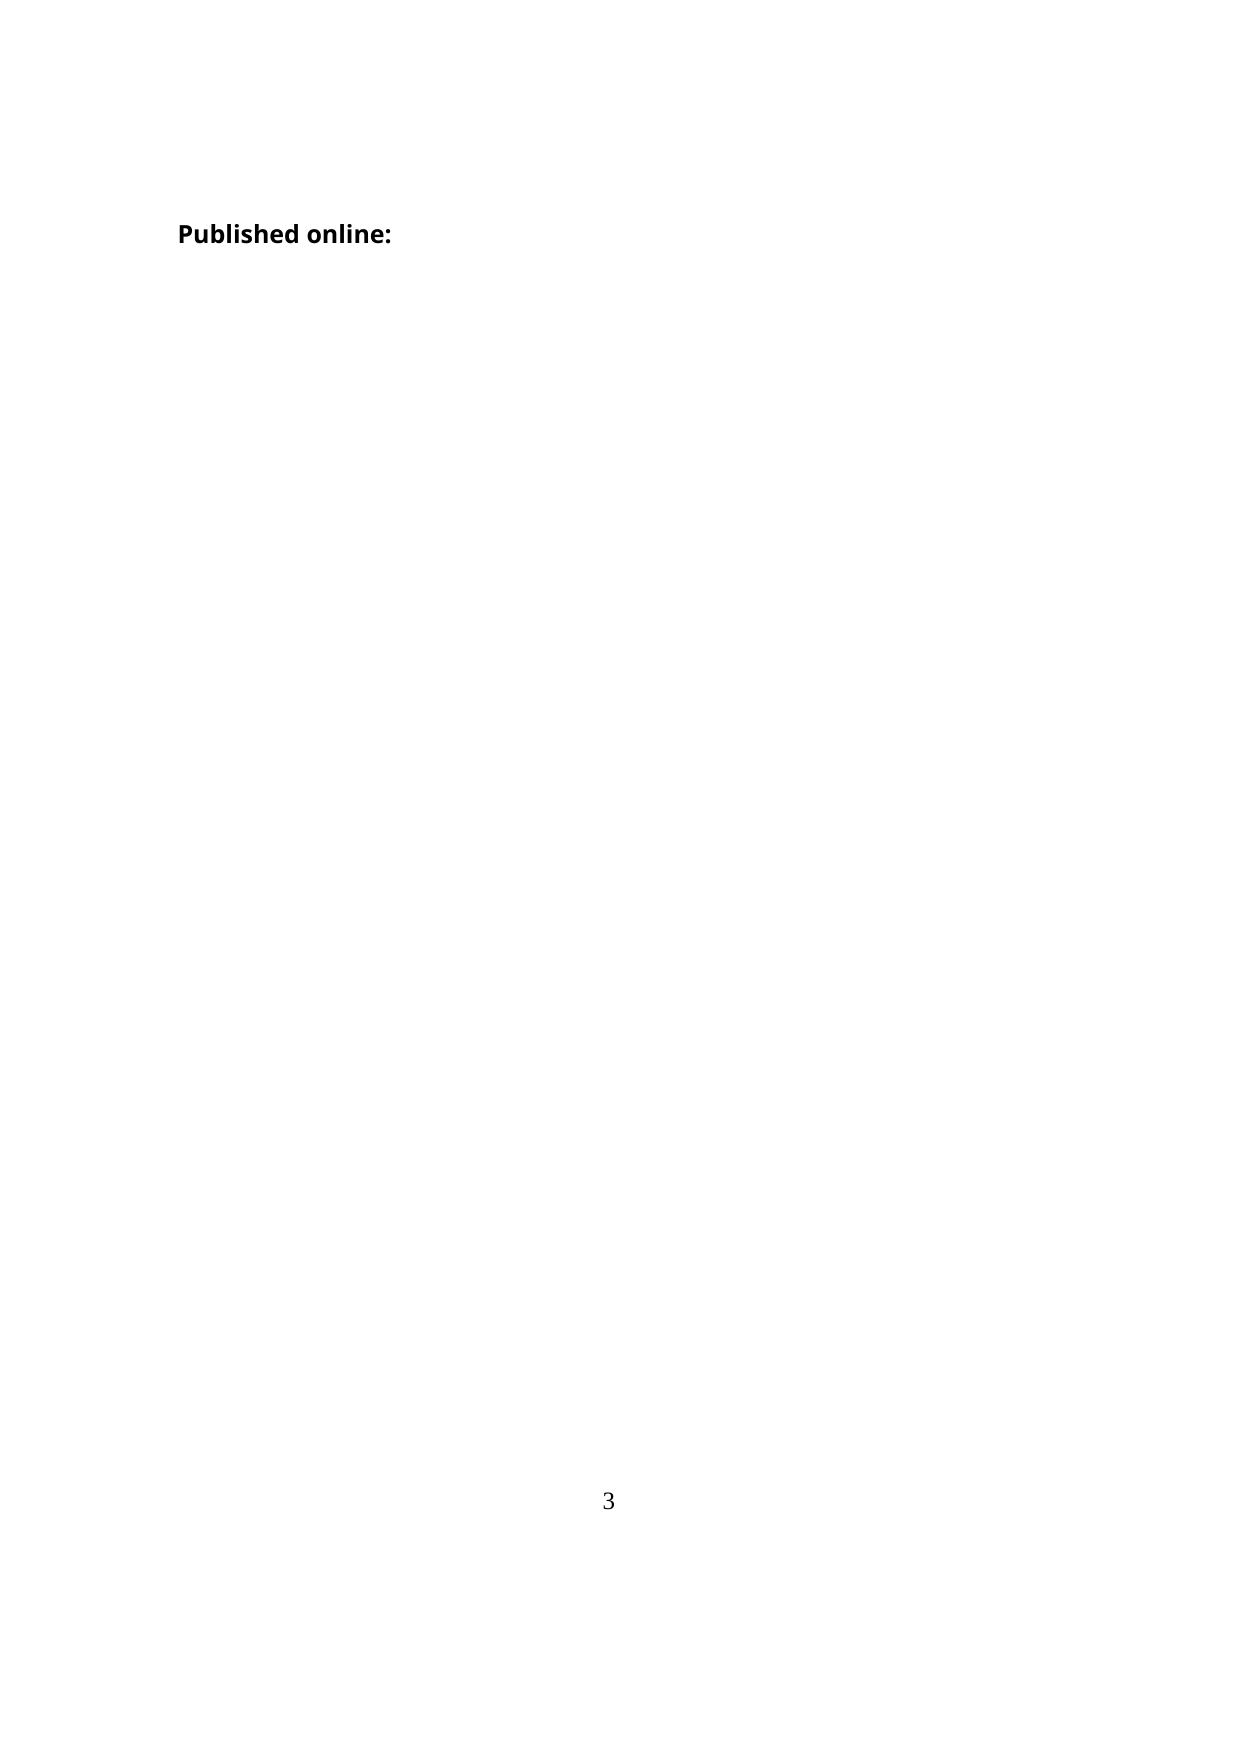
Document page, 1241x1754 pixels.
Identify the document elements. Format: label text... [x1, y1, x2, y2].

text Published online: [177, 215, 1063, 252]
